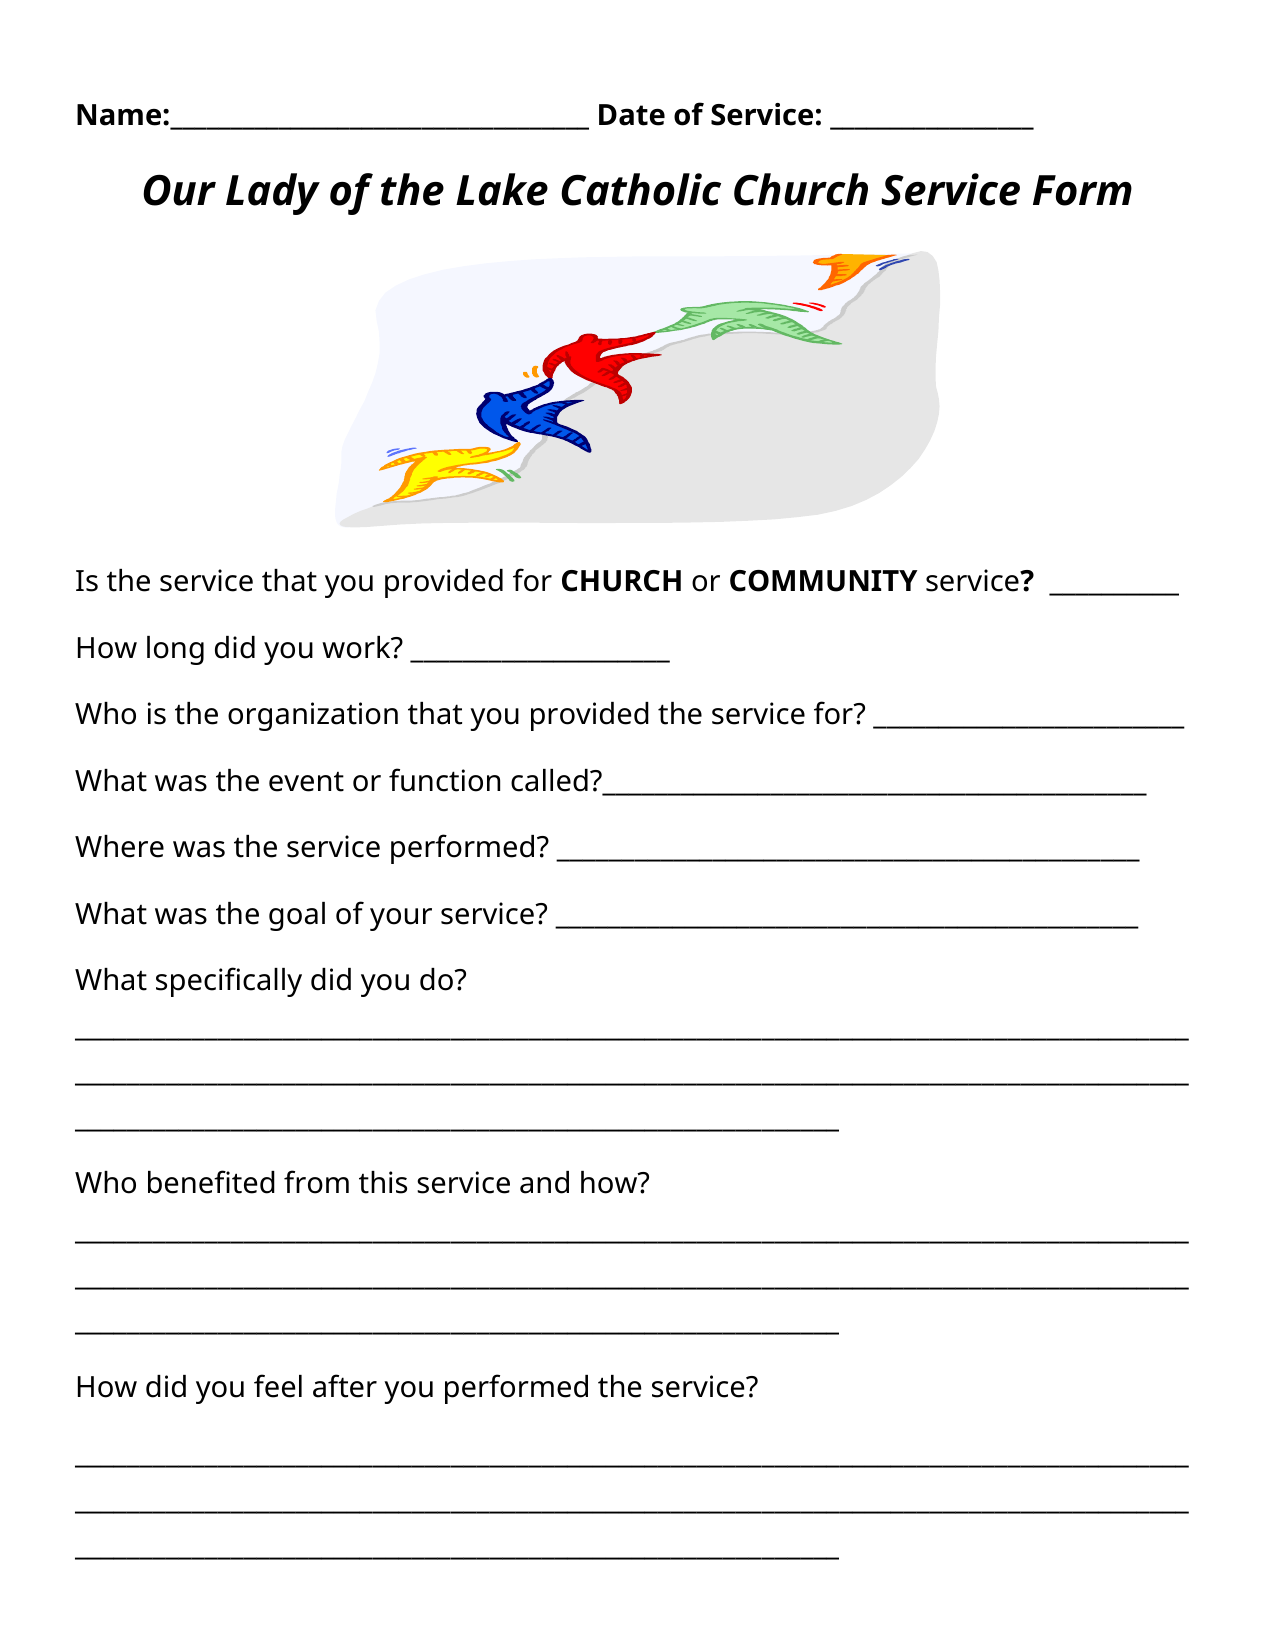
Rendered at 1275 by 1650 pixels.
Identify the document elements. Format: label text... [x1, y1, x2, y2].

text Where was the service performed? _____________________________________________ [75, 827, 1200, 866]
text What was the event or function called?__________________________________________ [75, 760, 1200, 800]
text Who is the organization that you provided the service for? ________________________ [75, 694, 1200, 733]
text Who benefited from this service and how? _______________________________________________________________________________________________________________________________________________________________________________________________________________________________________ [75, 1163, 1200, 1339]
text Our Lady of the Lake Catholic Church Service Form [75, 161, 1200, 218]
text Name:___________________________________ Date of Service: _________________ [75, 94, 1200, 134]
text _______________________________________________________________________________________________________________________________________________________________________________________________________________________________________ [75, 1433, 1200, 1563]
text Is the service that you provided for CHURCH or COMMUNITY service? __________ [75, 561, 1200, 600]
text What was the goal of your service? _____________________________________________ [75, 893, 1200, 933]
text How long did you work? ____________________ [75, 627, 1200, 667]
text What specifically did you do? _______________________________________________________________________________________________________________________________________________________________________________________________________________________________________ [75, 959, 1200, 1136]
text How did you feel after you performed the service? [75, 1366, 1200, 1406]
